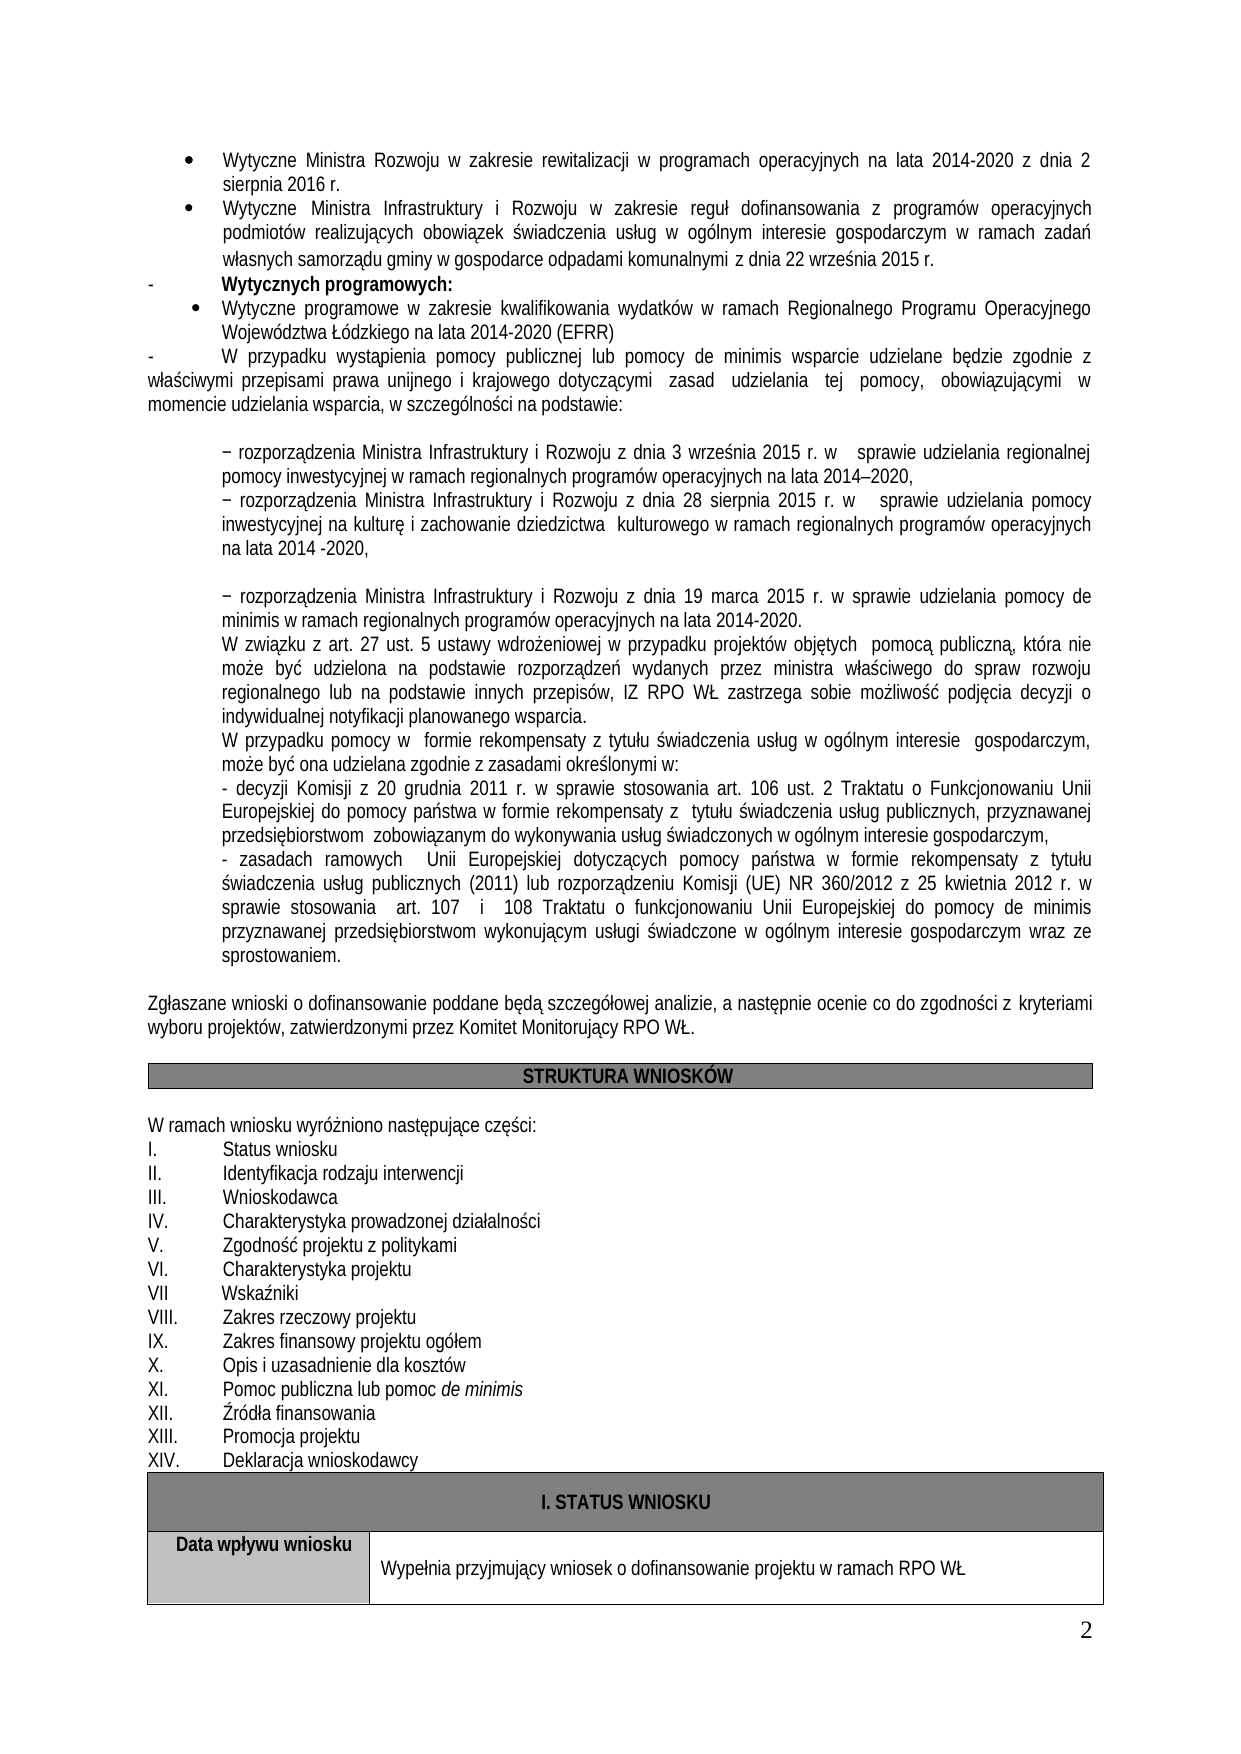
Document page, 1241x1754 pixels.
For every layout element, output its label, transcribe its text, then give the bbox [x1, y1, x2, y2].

text XII. Źródła finansowania [148, 1400, 1092, 1424]
text VIII. Zakres rzeczowy projektu [148, 1304, 1092, 1328]
text W związku z art. 27 ust. 5 ustawy wdrożeniowej w przypadku projektów objętych pomocą publiczną, która nie może być udzielona na podstawie rozporządzeń wydanych przez ministra właściwego do spraw rozwoju regionalnego lub na podstawie innych przepisów, IZ RPO WŁ zastrzega sobie możliwość podjęcia decyzji o indywidualnej notyfikacji planowanego wsparcia. [222, 632, 1092, 727]
text VII Wskaźniki [148, 1281, 1092, 1304]
text − rozporządzenia Ministra Infrastruktury i Rozwoju z dnia 28 sierpnia 2015 r. w sprawie udzielania pomocy inwestycyjnej na kulturę i zachowanie dziedzictwa kulturowego w ramach regionalnych programów operacyjnych na lata 2014 -2020, [222, 488, 1092, 560]
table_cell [370, 1532, 1103, 1603]
text − rozporządzenia Ministra Infrastruktury i Rozwoju z dnia 19 marca 2015 r. w sprawie udzielania pomocy de minimis w ramach regionalnych programów operacyjnych na lata 2014-2020. [222, 584, 1092, 632]
list Charakterystyka projektu [148, 1257, 1092, 1281]
text III. Wnioskodawca [148, 1185, 1092, 1209]
text - Wytycznych programowych: [148, 272, 1092, 296]
text - decyzji Komisji z 20 grudnia 2011 r. w sprawie stosowania art. 106 ust. 2 Traktatu o Funkcjonowaniu Unii Europejskiej do pomocy państwa w formie rekompensaty z tytułu świadczenia usług publicznych, przyznawanej przedsiębiorstwom zobowiązanym do wykonywania usług świadczonych w ogólnym interesie gospodarczym, [222, 775, 1092, 847]
text X. Opis i uzasadnienie dla kosztów [148, 1352, 1092, 1376]
text I. Status wniosku [148, 1137, 1092, 1161]
list Wytyczne programowe w zakresie kwalifikowania wydatków w ramach Regionalnego Programu Operacyjnego Województwa Łódzkiego na lata 2014-2020 (EFRR) [192, 296, 1092, 344]
text - W przypadku wystąpienia pomocy publicznej lub pomocy de minimis wsparcie udzielane będzie zgodnie z właściwymi przepisami prawa unijnego i krajowego dotyczącymi zasad udzielania tej pomocy, obowiązującymi w momencie udzielania wsparcia, w szczególności na podstawie: [148, 344, 1092, 416]
text Zgłaszane wnioski o dofinansowanie poddane będą szczegółowej analizie, a następnie ocenie co do zgodności z kryteriami wyboru projektów, zatwierdzonymi przez Komitet Monitorujący RPO WŁ. [148, 991, 1092, 1039]
text XI. Pomoc publiczna lub pomoc de minimis [148, 1376, 1092, 1400]
table_header I. STATUS WNIOSKU [148, 1473, 1103, 1531]
table_cell Data wpływu wniosku [148, 1532, 369, 1603]
list Zgodność projektu z politykami [148, 1233, 1092, 1257]
text XIII. Promocja projektu [148, 1424, 1092, 1448]
text W ramach wniosku wyróżniono następujące części: [148, 1113, 1092, 1137]
text W przypadku pomocy w formie rekompensaty z tytułu świadczenia usług w ogólnym interesie gospodarczym, może być ona udzielana zgodnie z zasadami określonymi w: [222, 727, 1092, 775]
text IV. Charakterystyka prowadzonej działalności [148, 1209, 1092, 1233]
text XIV. Deklaracja wnioskodawcy [148, 1448, 1092, 1472]
text IX. Zakres finansowy projektu ogółem [148, 1328, 1092, 1352]
list Wytyczne Ministra Rozwoju w zakresie rewitalizacji w programach operacyjnych na lata 2014-2020 z dnia 2 sierpnia 2016 r. [185, 148, 1092, 196]
table_header STRUKTURA WNIOSKÓW [149, 1064, 1092, 1088]
text - zasadach ramowych Unii Europejskiej dotyczących pomocy państwa w formie rekompensaty z tytułu świadczenia usług publicznych (2011) lub rozporządzeniu Komisji (UE) NR 360/2012 z 25 kwietnia 2012 r. w sprawie stosowania art. 107 i 108 Traktatu o funkcjonowaniu Unii Europejskiej do pomocy de minimis przyznawanej przedsiębiorstwom wykonującym usługi świadczone w ogólnym interesie gospodarczym wraz ze sprostowaniem. [222, 847, 1092, 967]
text − rozporządzenia Ministra Infrastruktury i Rozwoju z dnia 3 września 2015 r. w sprawie udzielania regionalnej pomocy inwestycyjnej w ramach regionalnych programów operacyjnych na lata 2014–2020, [222, 440, 1092, 488]
list Wytyczne Ministra Infrastruktury i Rozwoju w zakresie reguł dofinansowania z programów operacyjnych podmiotów realizujących obowiązek świadczenia usług w ogólnym interesie gospodarczym w ramach zadań własnych samorządu gminy w gospodarce odpadami komunalnymi z dnia 22 września 2015 r. [185, 196, 1092, 272]
text II. Identyfikacja rodzaju interwencji [148, 1161, 1092, 1185]
